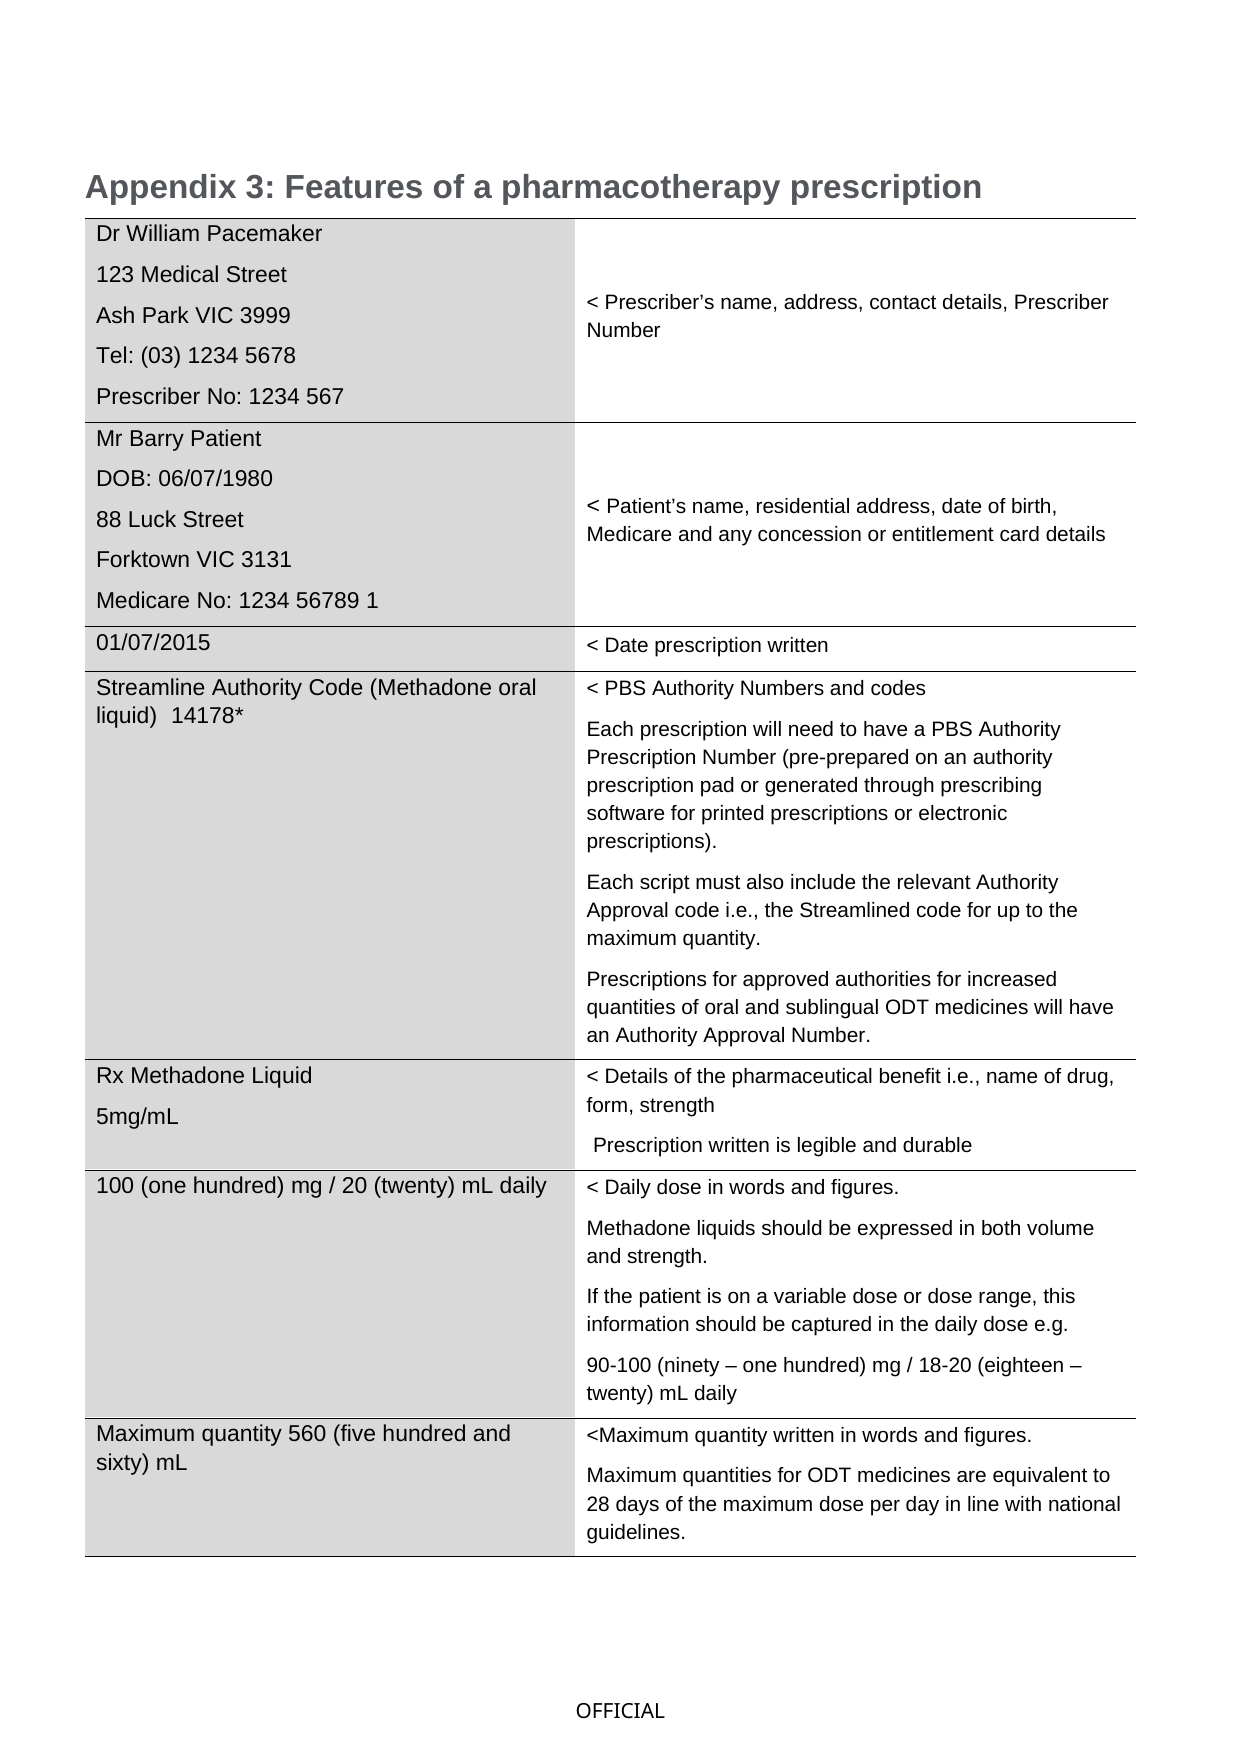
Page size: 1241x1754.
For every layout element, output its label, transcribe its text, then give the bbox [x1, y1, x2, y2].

table_cell Rx Methadone Liquid 5mg/mL [85, 1060, 575, 1169]
table_header Dr William Pacemaker 123 Medical Street Ash Park VIC 3999 Tel: (03) 1234 5678 Prescriber No: 1234 567 [85, 219, 575, 422]
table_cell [575, 1419, 1136, 1556]
table_cell < Patient’s name, residential address, date of birth, Medicare and any concession or entitlement card details [575, 423, 1136, 626]
table_cell 01/07/2015 [85, 627, 575, 671]
subtitle Appendix 3: Features of a pharmacotherapy prescription [84, 167, 1137, 205]
table_cell < Date prescription written [575, 627, 1136, 671]
table_cell < PBS Authority Numbers and codes Each prescription will need to have a PBS Authority Prescription Number (pre-prepared on an authority prescription pad or generated through prescribing software for printed prescriptions or electronic prescriptions). Each script must also include the relevant Authority Approval code i.e., the Streamlined code for up to the maximum quantity. Prescriptions for approved authorities for increased quantities of oral and sublingual ODT medicines will have an Authority Approval Number. [575, 672, 1136, 1059]
table_cell < Details of the pharmaceutical benefit i.e., name of drug, form, strength Prescription written is legible and durable [575, 1060, 1136, 1169]
table_cell Mr Barry Patient DOB: 06/07/1980 88 Luck Street Forktown VIC 3131 Medicare No: 1234 56789 1 [85, 423, 575, 626]
table_cell < Daily dose in words and figures. Methadone liquids should be expressed in both volume and strength. If the patient is on a variable dose or dose range, this information should be captured in the daily dose e.g. 90-100 (ninety – one hundred) mg / 18-20 (eighteen – twenty) mL daily [575, 1171, 1136, 1417]
table_header < Prescriber’s name, address, contact details, Prescriber Number [575, 219, 1136, 422]
table_cell 100 (one hundred) mg / 20 (twenty) mL daily [85, 1171, 575, 1417]
table_cell Streamline Authority Code (Methadone oral liquid) 14178* [85, 672, 575, 1059]
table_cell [85, 1419, 575, 1556]
